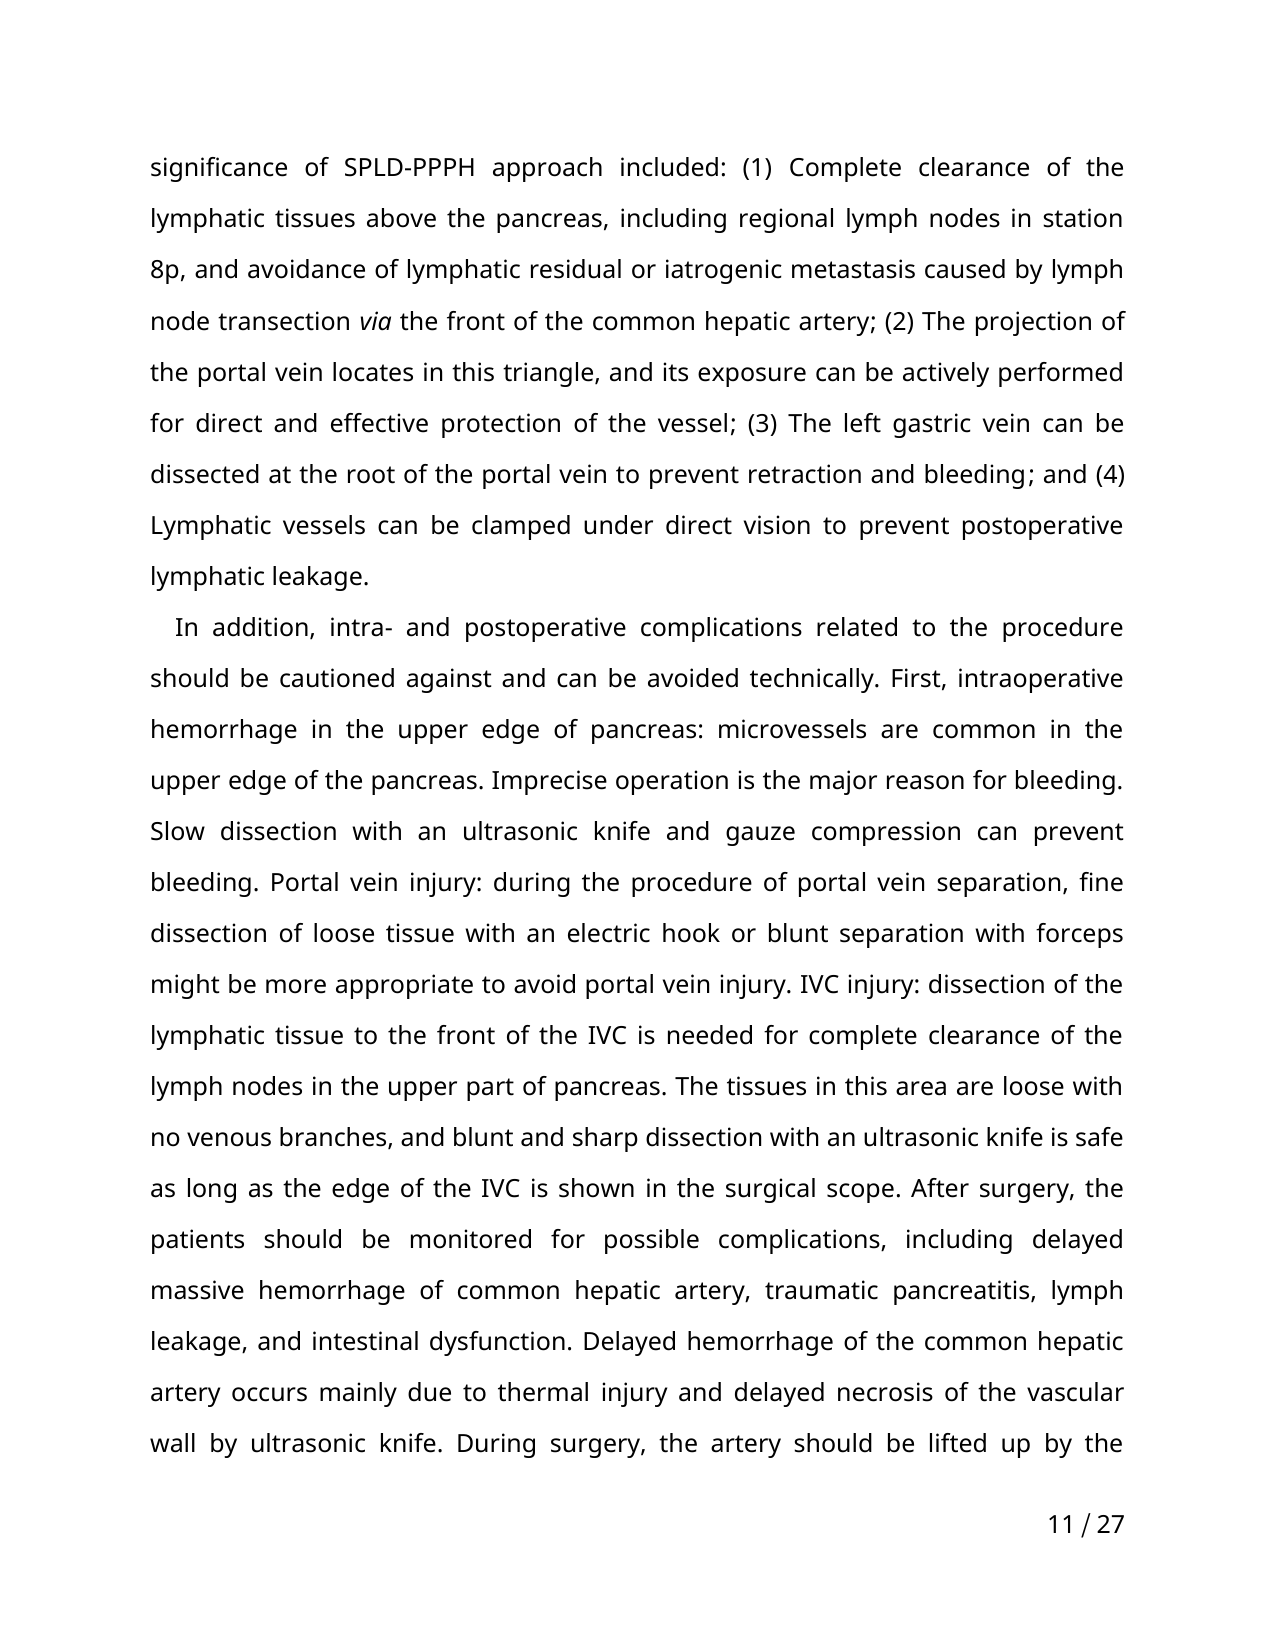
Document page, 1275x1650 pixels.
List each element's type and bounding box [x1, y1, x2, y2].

text [150, 609, 1125, 1460]
text [150, 150, 1125, 592]
